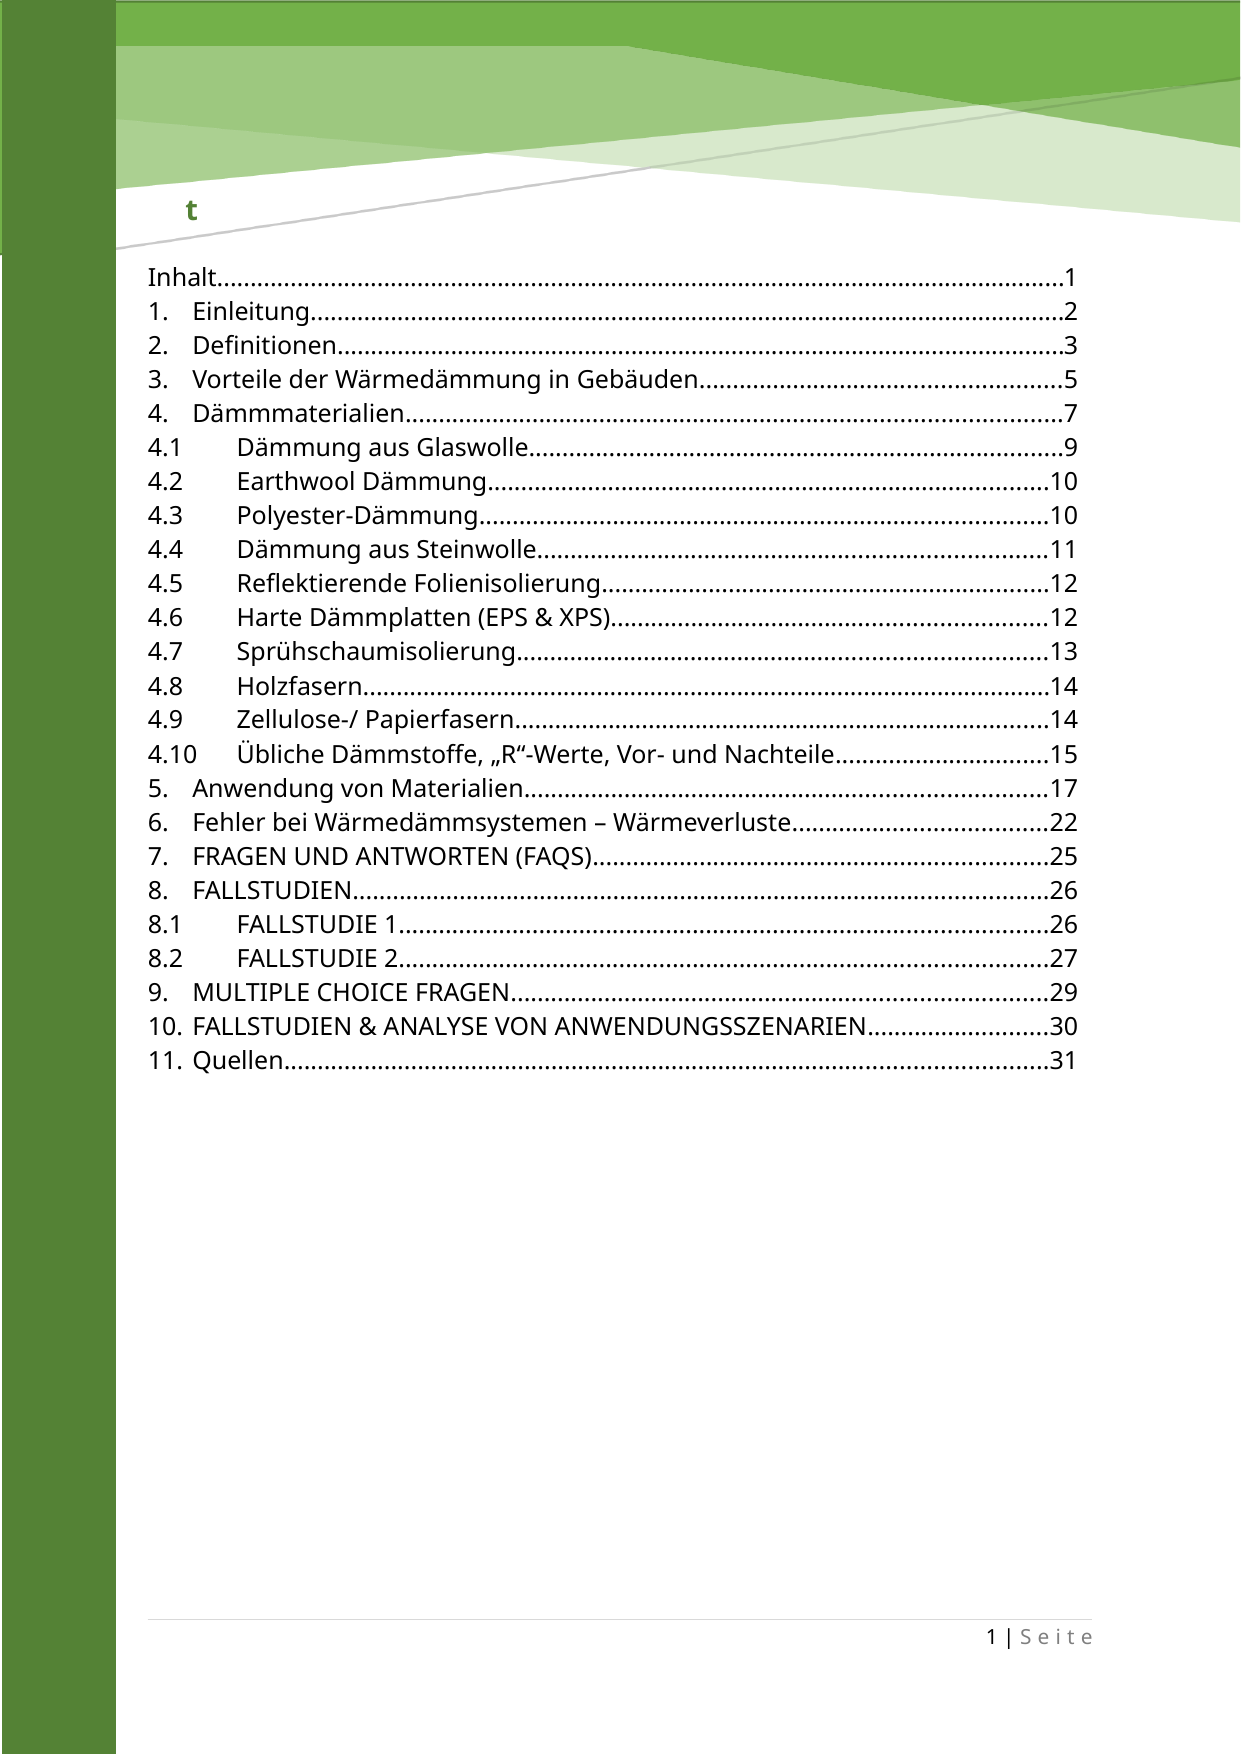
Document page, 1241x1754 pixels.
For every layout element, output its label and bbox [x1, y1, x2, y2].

picture [116, 46, 1241, 283]
picture [160, 274, 167, 283]
picture [175, 274, 182, 283]
